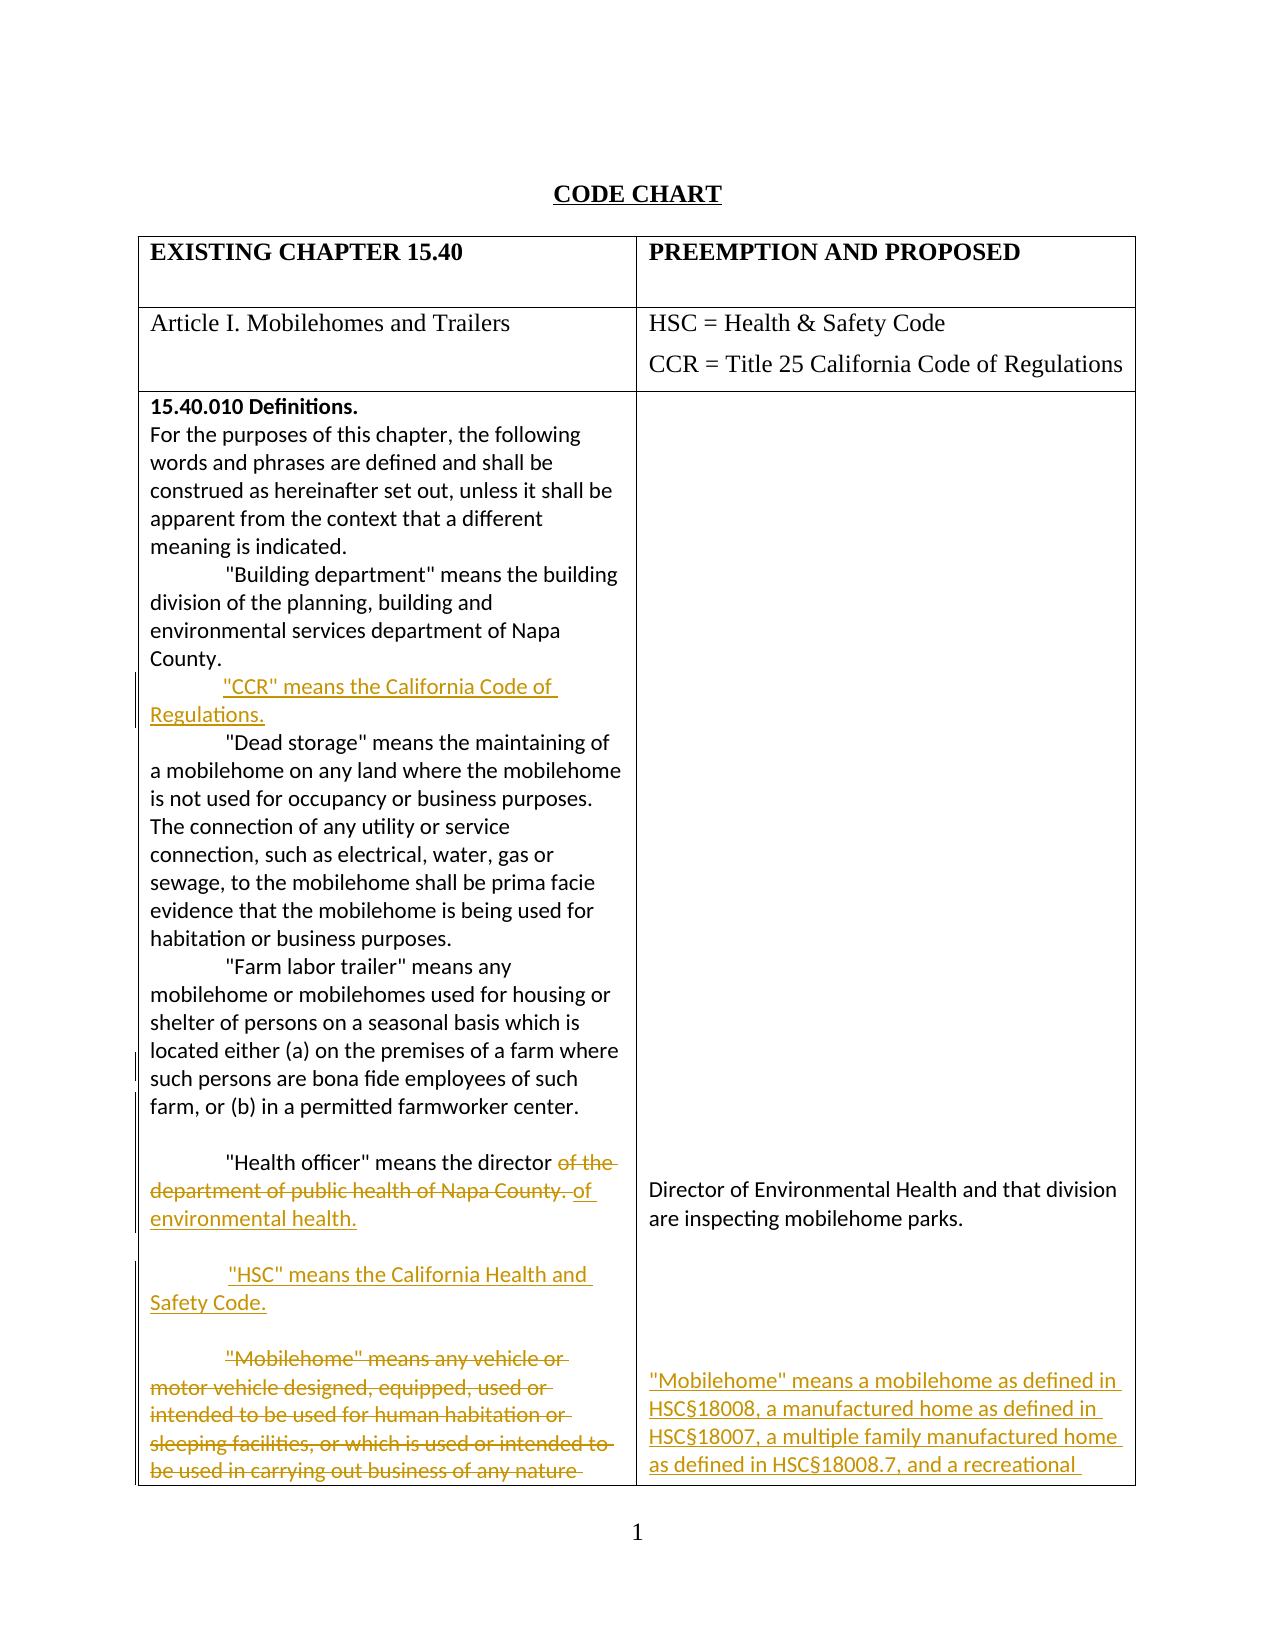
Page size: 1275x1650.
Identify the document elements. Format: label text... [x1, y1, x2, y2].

text CODE CHART [150, 179, 1125, 207]
table_cell HSC = Health & Safety Code CCR = Title 25 California Code of Regulations [637, 308, 1135, 391]
table_header EXISTING CHAPTER 15.40 [139, 237, 636, 307]
table_cell Article I. Mobilehomes and Trailers [139, 308, 636, 391]
table_header PREEMPTION AND PROPOSED [637, 237, 1135, 307]
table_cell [637, 392, 1135, 1485]
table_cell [139, 392, 636, 1485]
